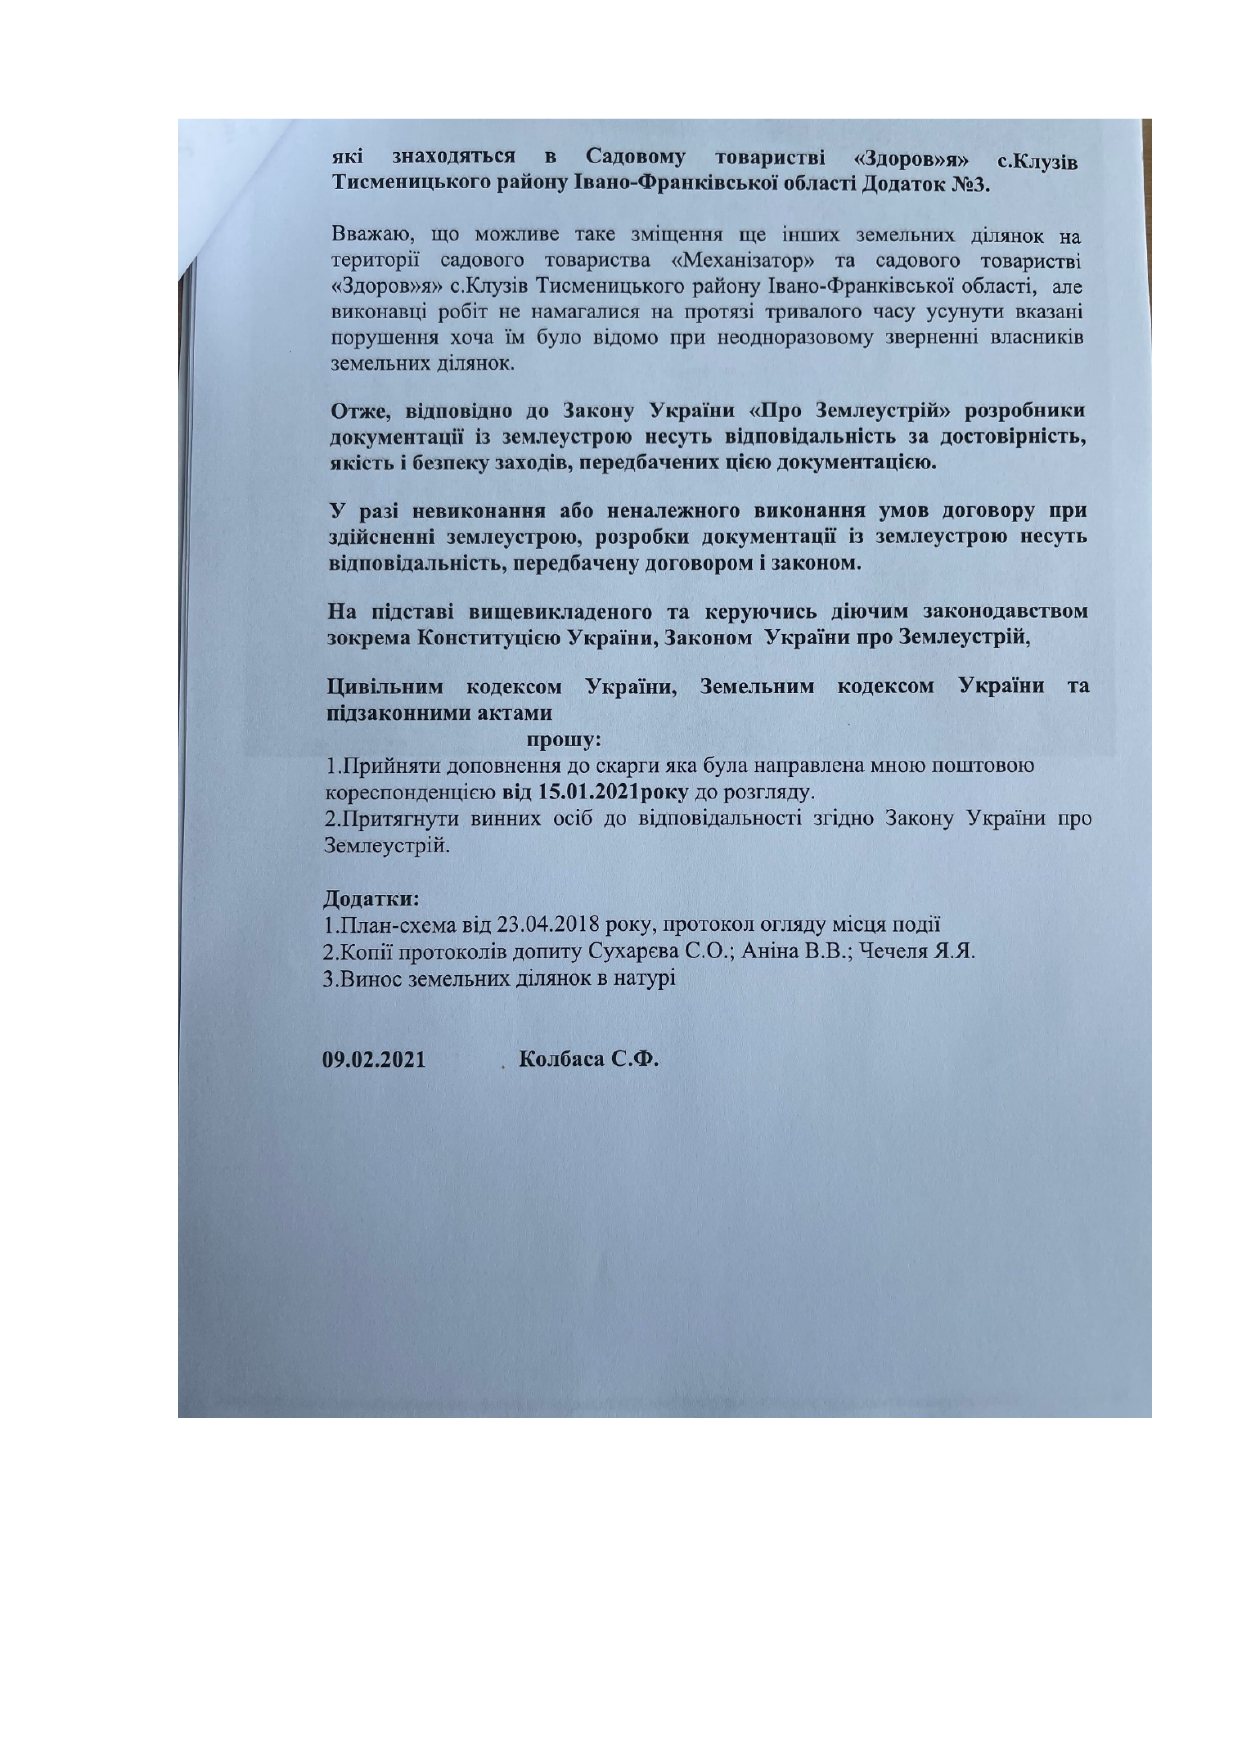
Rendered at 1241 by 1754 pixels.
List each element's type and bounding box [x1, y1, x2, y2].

picture [179, 120, 1152, 1416]
